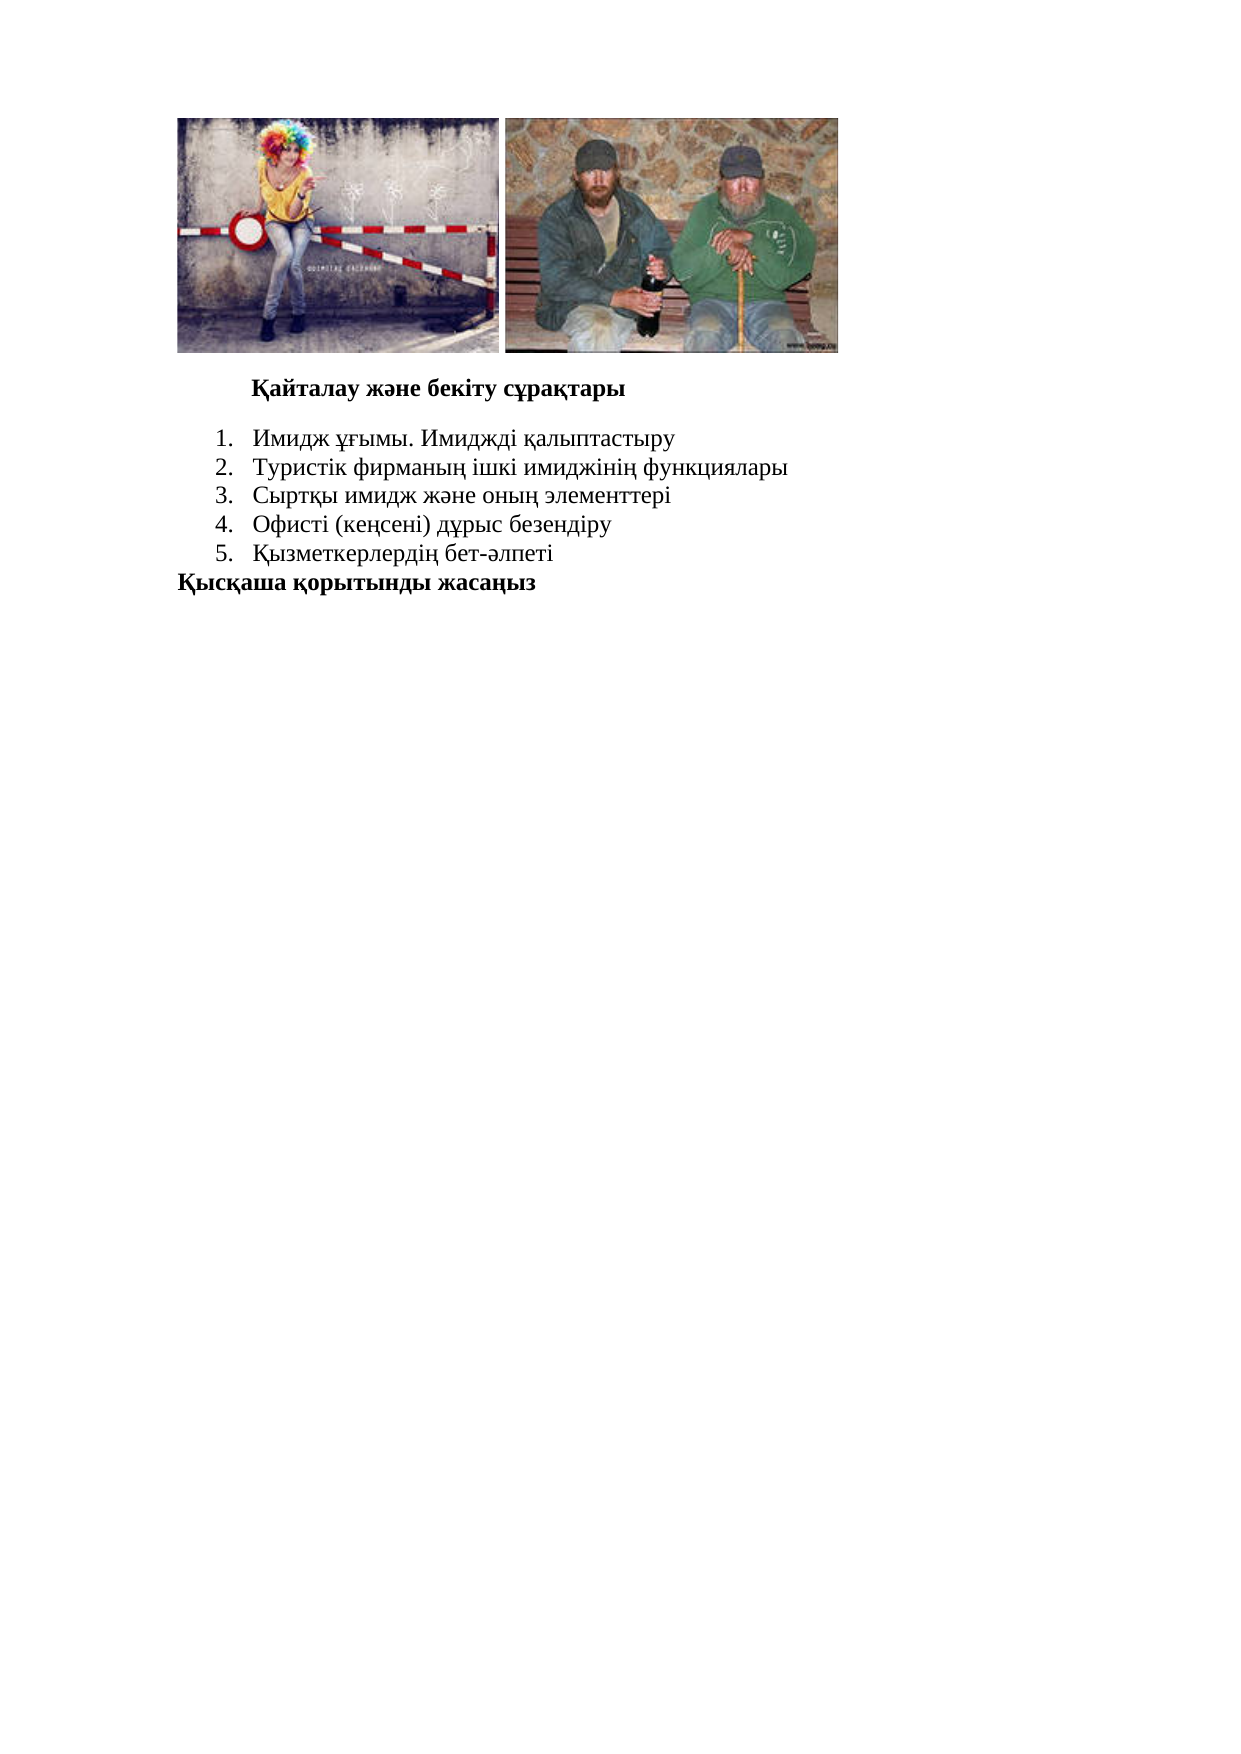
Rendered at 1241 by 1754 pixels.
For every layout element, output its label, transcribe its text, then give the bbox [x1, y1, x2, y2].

picture [177, 118, 499, 353]
picture [505, 118, 839, 353]
list Туристік фирманың ішкі имиджінің функциялары [215, 452, 1152, 480]
list Сыртқы имидж және оның элементтері [215, 480, 1152, 509]
list Офисті (кеңсені) дұрыс безендіру [215, 509, 1152, 538]
text Қайталау және бекіту сұрақтары [177, 373, 1152, 402]
list Қызметкерлердің бет-әлпеті [215, 538, 1152, 567]
text Қысқаша қорытынды жасаңыз [177, 567, 1152, 595]
list Имидж ұғымы. Имиджді қалыптастыру [215, 423, 1152, 452]
